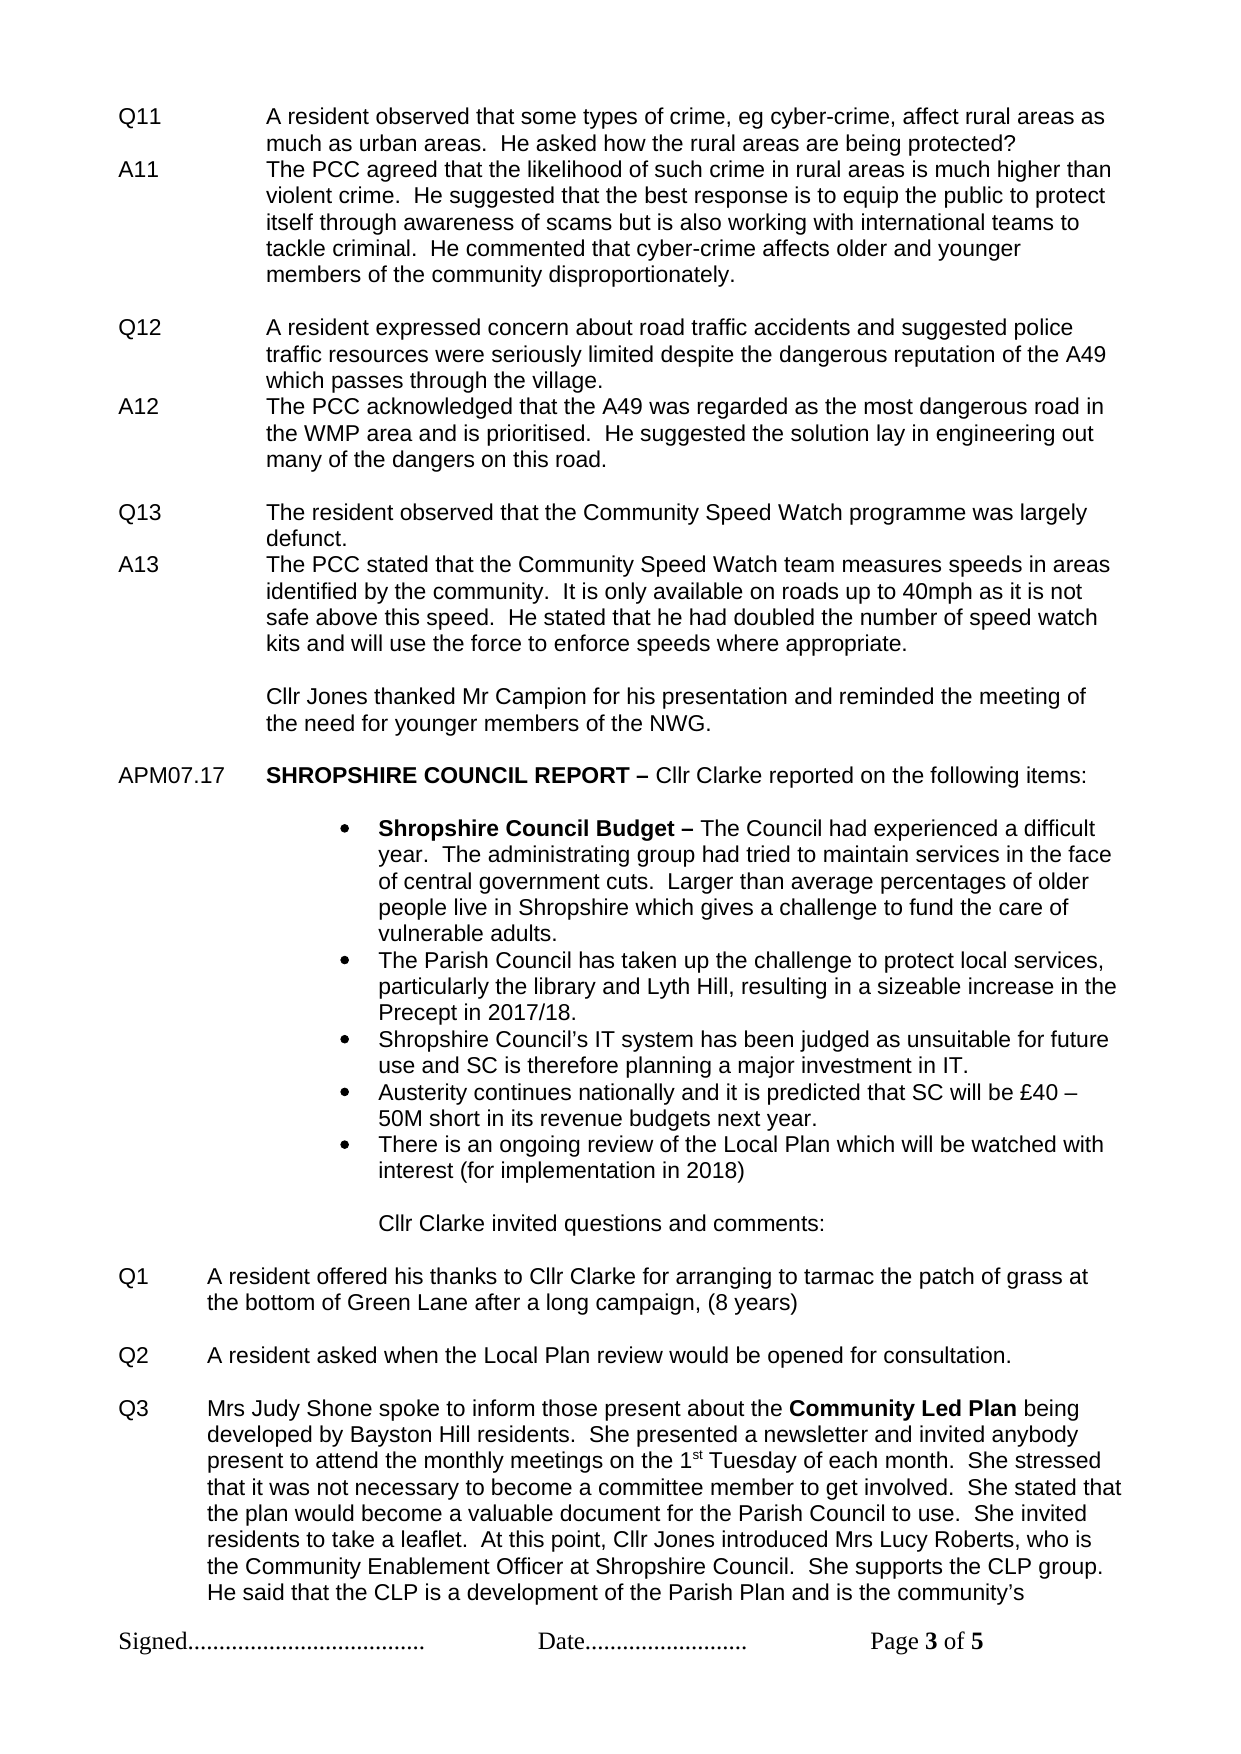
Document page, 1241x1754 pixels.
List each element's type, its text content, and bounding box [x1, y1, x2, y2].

text A11 The PCC agreed that the likelihood of such crime in rural areas is much higher than violent crime. He suggested that the best response is to equip the public to protect itself through awareness of scams but is also working with international teams to tackle criminal. He commented that cyber-crime affects older and younger members of the community disproportionately. [118, 156, 1122, 288]
list There is an ongoing review of the Local Plan which will be watched with interest (for implementation in 2018) [341, 1131, 1122, 1184]
list Shropshire Council Budget – The Council had experienced a difficult year. The administrating group had tried to maintain services in the face of central government cuts. Larger than average percentages of older people live in Shropshire which gives a challenge to fund the care of vulnerable adults. [341, 815, 1122, 947]
text APM07.17 SHROPSHIRE COUNCIL REPORT – Cllr Clarke reported on the following items: [118, 762, 1122, 788]
text A13 The PCC stated that the Community Speed Watch team measures speeds in areas identified by the community. It is only available on roads up to 40mph as it is not safe above this speed. He stated that he had doubled the number of speed watch kits and will use the force to enforce speeds where appropriate. [118, 551, 1122, 657]
list Q1 A resident offered his thanks to Cllr Clarke for arranging to tarmac the patch of grass at the bottom of Green Lane after a long campaign, (8 years) [118, 1263, 1122, 1316]
list Austerity continues nationally and it is predicted that SC will be £40 – 50M short in its revenue budgets next year. [341, 1078, 1122, 1131]
text A12 The PCC acknowledged that the A49 was regarded as the most dangerous road in the WMP area and is prioritised. He suggested the solution lay in engineering out many of the dangers on this road. [118, 393, 1122, 472]
text Q11 A resident observed that some types of crime, eg cyber-crime, affect rural areas as much as urban areas. He asked how the rural areas are being protected? [118, 103, 1122, 156]
list Q2 A resident asked when the Local Plan review would be opened for consultation. [118, 1342, 1122, 1368]
text Q13 The resident observed that the Community Speed Watch programme was largely defunct. [118, 499, 1122, 551]
text Q12 A resident expressed concern about road traffic accidents and suggested police traffic resources were seriously limited despite the dangerous reputation of the A49 which passes through the village. [118, 314, 1122, 393]
list The Parish Council has taken up the challenge to protect local services, particularly the library and Lyth Hill, resulting in a sizeable increase in the Precept in 2017/18. [341, 947, 1122, 1026]
text Cllr Jones thanked Mr Campion for his presentation and reminded the meeting of the need for younger members of the NWG. [266, 683, 1122, 736]
list Shropshire Council’s IT system has been judged as unsuitable for future use and SC is therefore planning a major investment in IT. [341, 1026, 1122, 1078]
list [118, 1395, 1122, 1606]
list Cllr Clarke invited questions and comments: [378, 1210, 1122, 1237]
